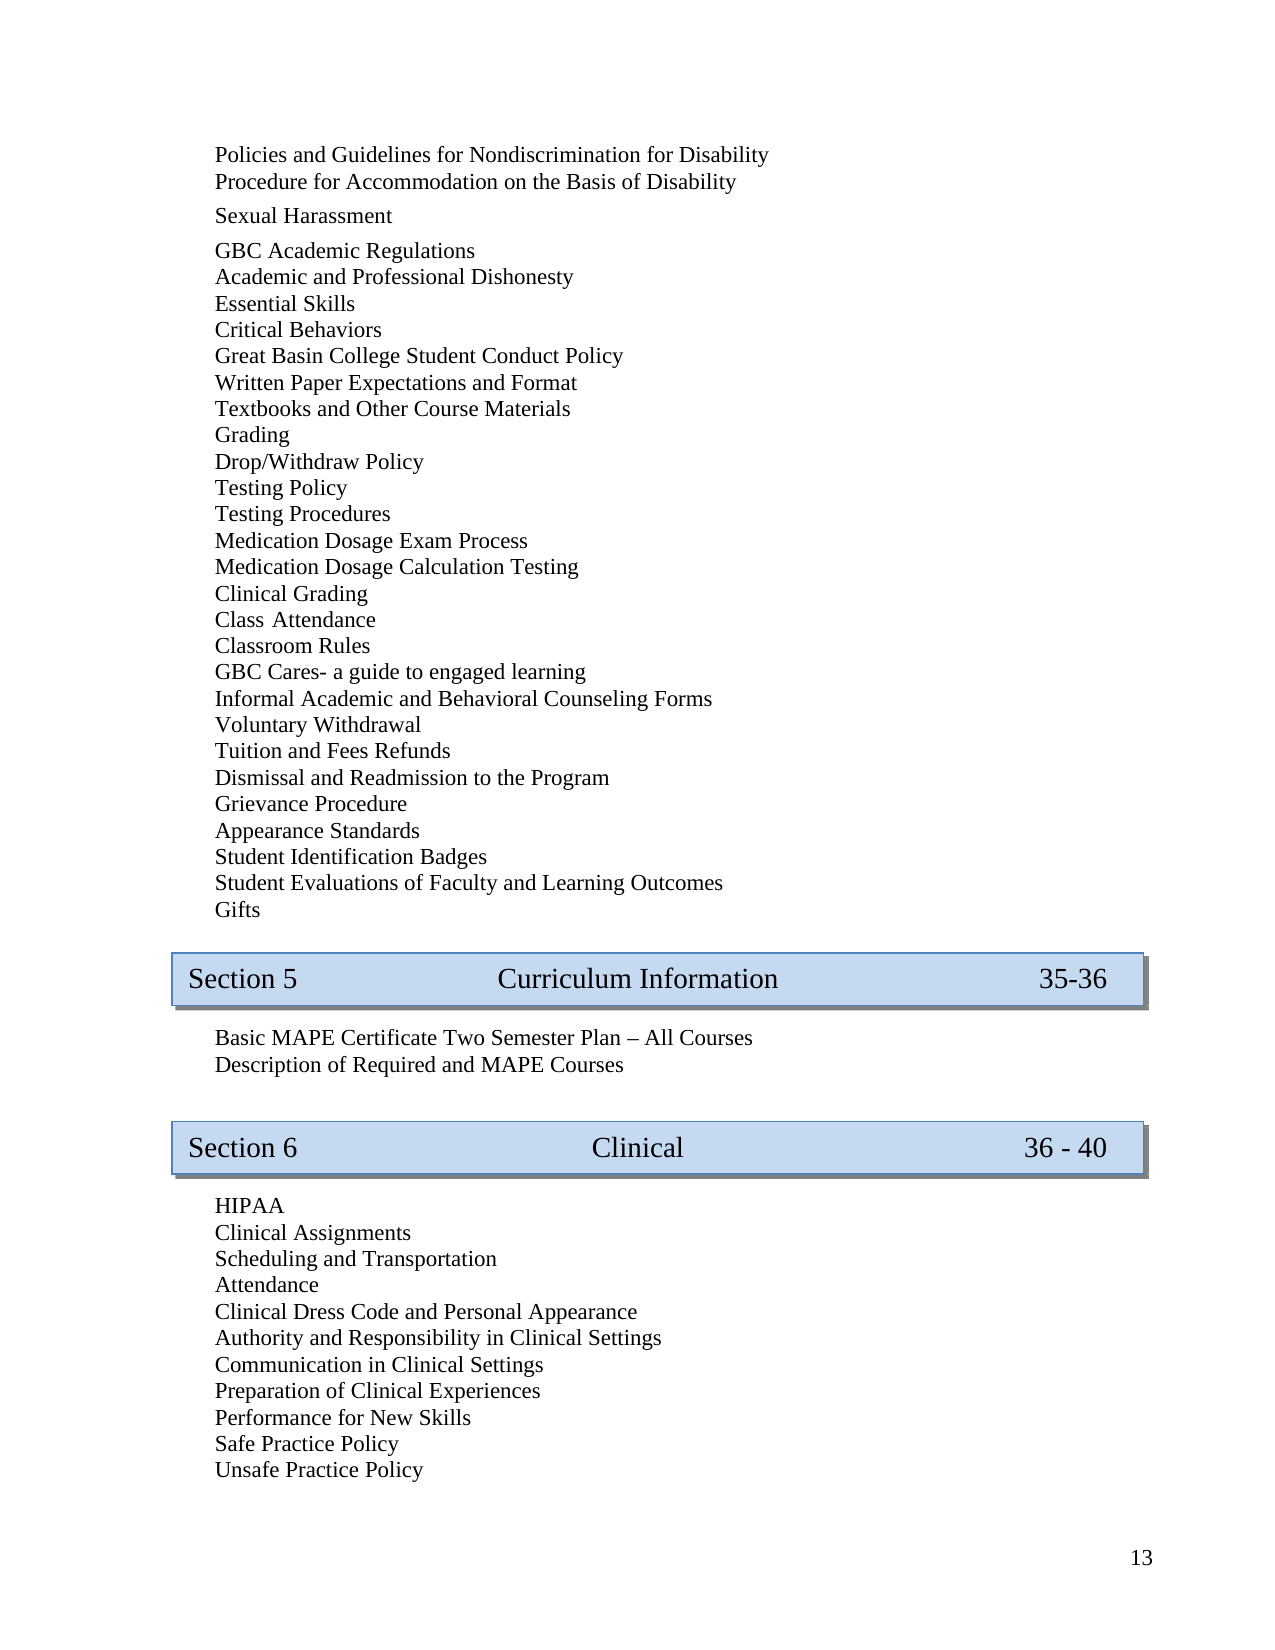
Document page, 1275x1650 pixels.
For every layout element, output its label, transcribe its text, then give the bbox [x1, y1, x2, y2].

text Preparation of Clinical Experiences Performance for New Skills [214, 1377, 543, 1430]
text Drop/Withdraw Policy Testing Policy [214, 448, 426, 501]
text Dismissal and Readmission to the Program [214, 764, 717, 790]
text Description of Required and MAPE Courses [214, 1051, 817, 1077]
text Testing Procedures [214, 501, 426, 527]
text Class Attendance Classroom Rules [214, 606, 446, 659]
text Informal Academic and Behavioral Counseling Forms [214, 685, 715, 711]
text HIPAA [214, 1132, 1246, 1219]
text Voluntary Withdrawal [214, 711, 760, 738]
text Student Evaluations of Faculty and Learning Outcomes Gifts [214, 869, 726, 922]
text Great Basin College Student Conduct Policy Written Paper Expectations and Format Textbooks and Other Course Materials Grading [214, 342, 626, 448]
text Grievance Procedure [214, 790, 843, 817]
text Tuition and Fees Refunds [214, 738, 760, 764]
text Scheduling and Transportation [214, 1246, 1246, 1272]
text Clinical Dress Code and Personal Appearance Authority and Responsibility in Clinical Settings Communication in Clinical Settings [214, 1298, 664, 1377]
text GBC Cares- a guide to engaged learning [214, 659, 1246, 685]
text Academic and Professional Dishonesty Essential Skills [214, 263, 576, 316]
text Critical Behaviors [214, 316, 1246, 342]
picture [1143, 956, 1149, 1009]
text Appearance Standards Student Identification Badges [214, 817, 488, 869]
text Attendance [214, 1272, 1246, 1298]
picture [1143, 1125, 1149, 1178]
text Safe Practice Policy Unsafe Practice Policy [214, 1430, 425, 1483]
text GBC Academic Regulations [214, 237, 772, 263]
text Clinical Assignments [214, 1219, 1246, 1246]
text Policies and Guidelines for Nondiscrimination for Disability Procedure for Accommodation on the Basis of Disability [214, 142, 772, 194]
text Basic MAPE Certificate Two Semester Plan – All Courses [214, 964, 1246, 1051]
text Sexual Harassment [214, 202, 772, 229]
text Medication Dosage Exam Process Medication Dosage Calculation Testing Clinical Grading [214, 527, 581, 606]
